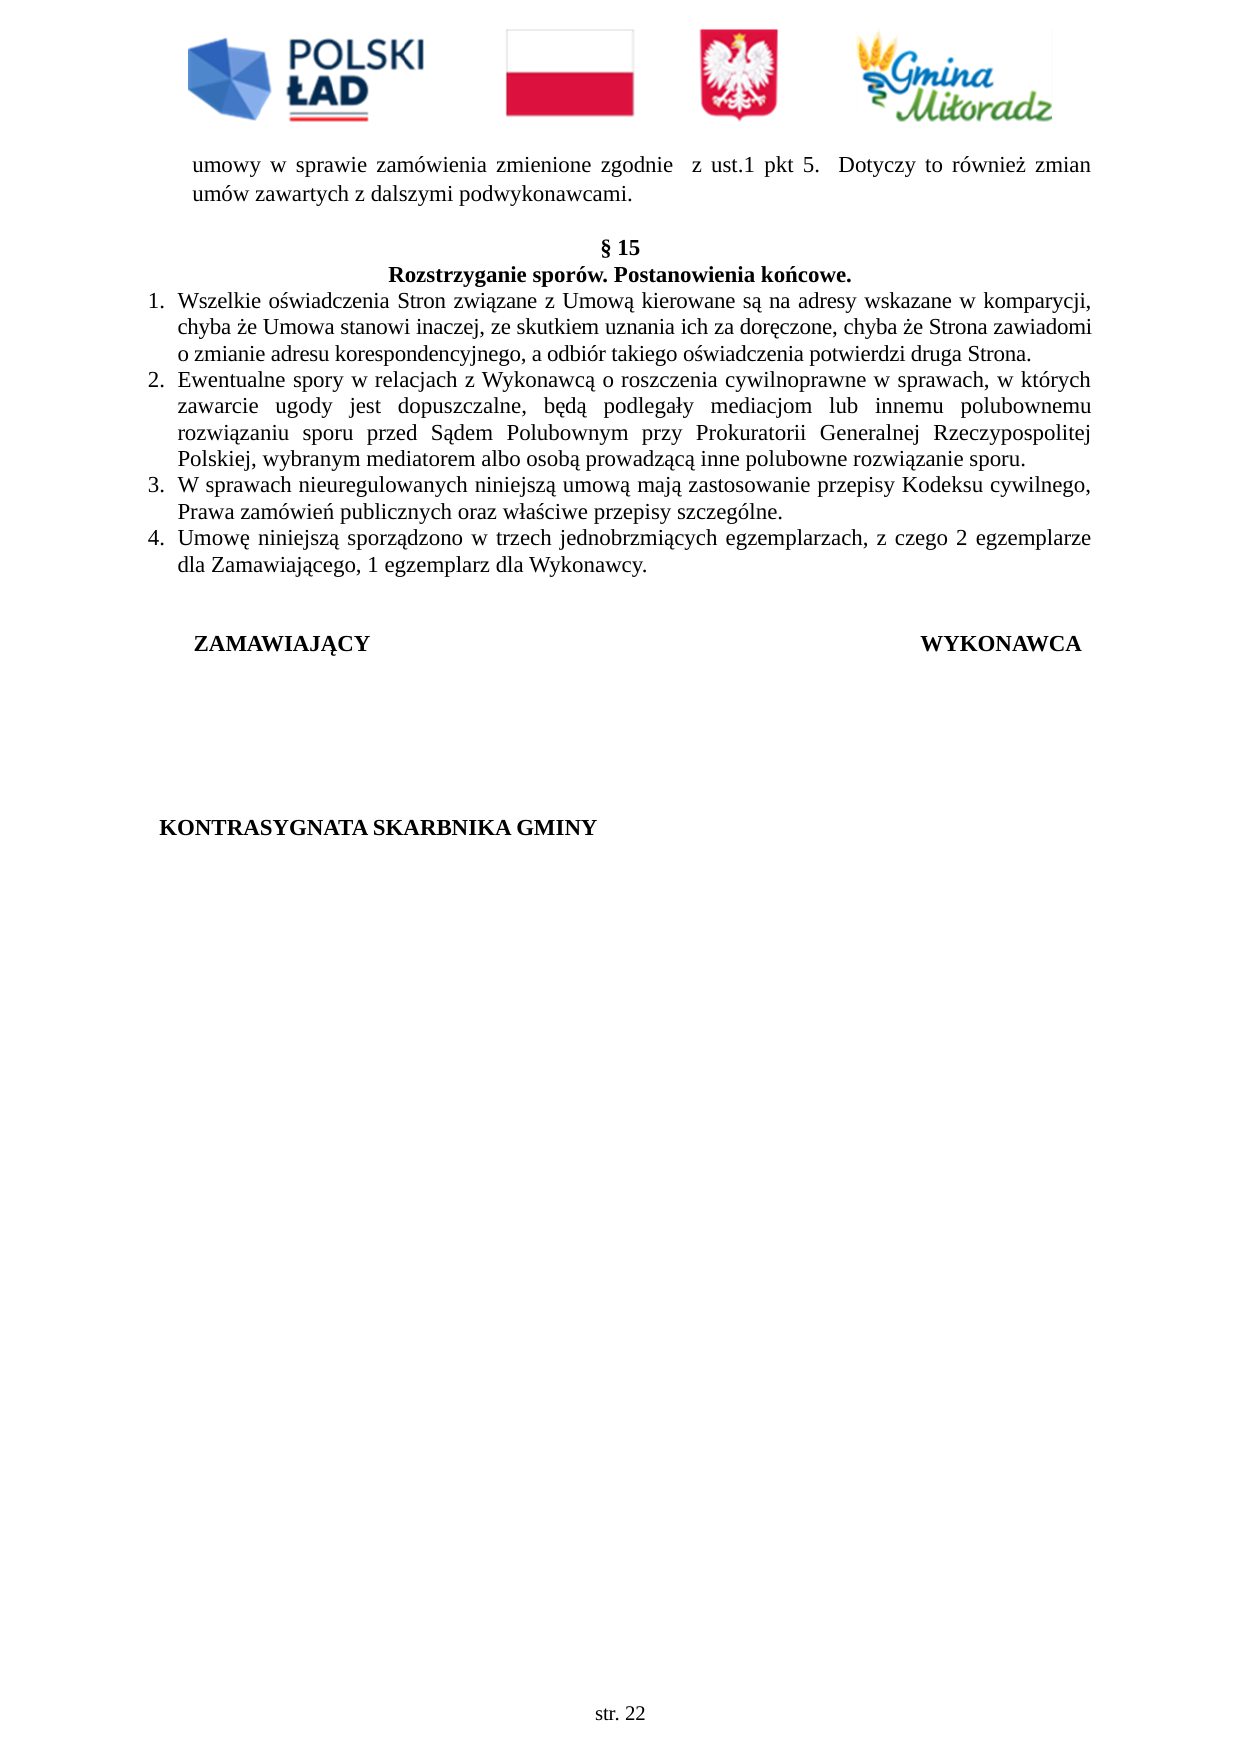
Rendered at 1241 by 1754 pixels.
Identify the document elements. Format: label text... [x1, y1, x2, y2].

picture [188, 28, 1053, 123]
list W sprawach nieuregulowanych niniejszą umową mają zastosowanie przepisy Kodeksu cywilnego, Prawa zamówień publicznych oraz właściwe przepisy szczególne. [148, 472, 1093, 524]
subtitle Rozstrzyganie sporów. Postanowienia końcowe. [148, 261, 1093, 287]
list Ewentualne spory w relacjach z Wykonawcą o roszczenia cywilnoprawne w sprawach, w których zawarcie ugody jest dopuszczalne, będą podlegały mediacjom lub innemu polubownemu rozwiązaniu sporu przed Sądem Polubownym przy Prokuratorii Generalnej Rzeczypospolitej Polskiej, wybranym mediatorem albo osobą prowadzącą inne polubowne rozwiązanie sporu. [148, 366, 1093, 472]
list Wszelkie oświadczenia Stron związane z Umową kierowane są na adresy wskazane w komparycji, chyba że Umowa stanowi inaczej, ze skutkiem uznania ich za doręczone, chyba że Strona zawiadomi o zmianie adresu korespondencyjnego, a odbiór takiego oświadczenia potwierdzi druga Strona. [148, 287, 1093, 366]
list Umowę niniejszą sporządzono w trzech jednobrzmiących egzemplarzach, z czego 2 egzemplarze dla Zamawiającego, 1 egzemplarz dla Wykonawcy. [148, 524, 1093, 577]
text § 15 [148, 234, 1093, 261]
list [154, 151, 1093, 206]
text ZAMAWIAJĄCY WYKONAWCA [148, 630, 1093, 656]
text KONTRASYGNATA SKARBNIKA GMINY [148, 814, 1093, 841]
